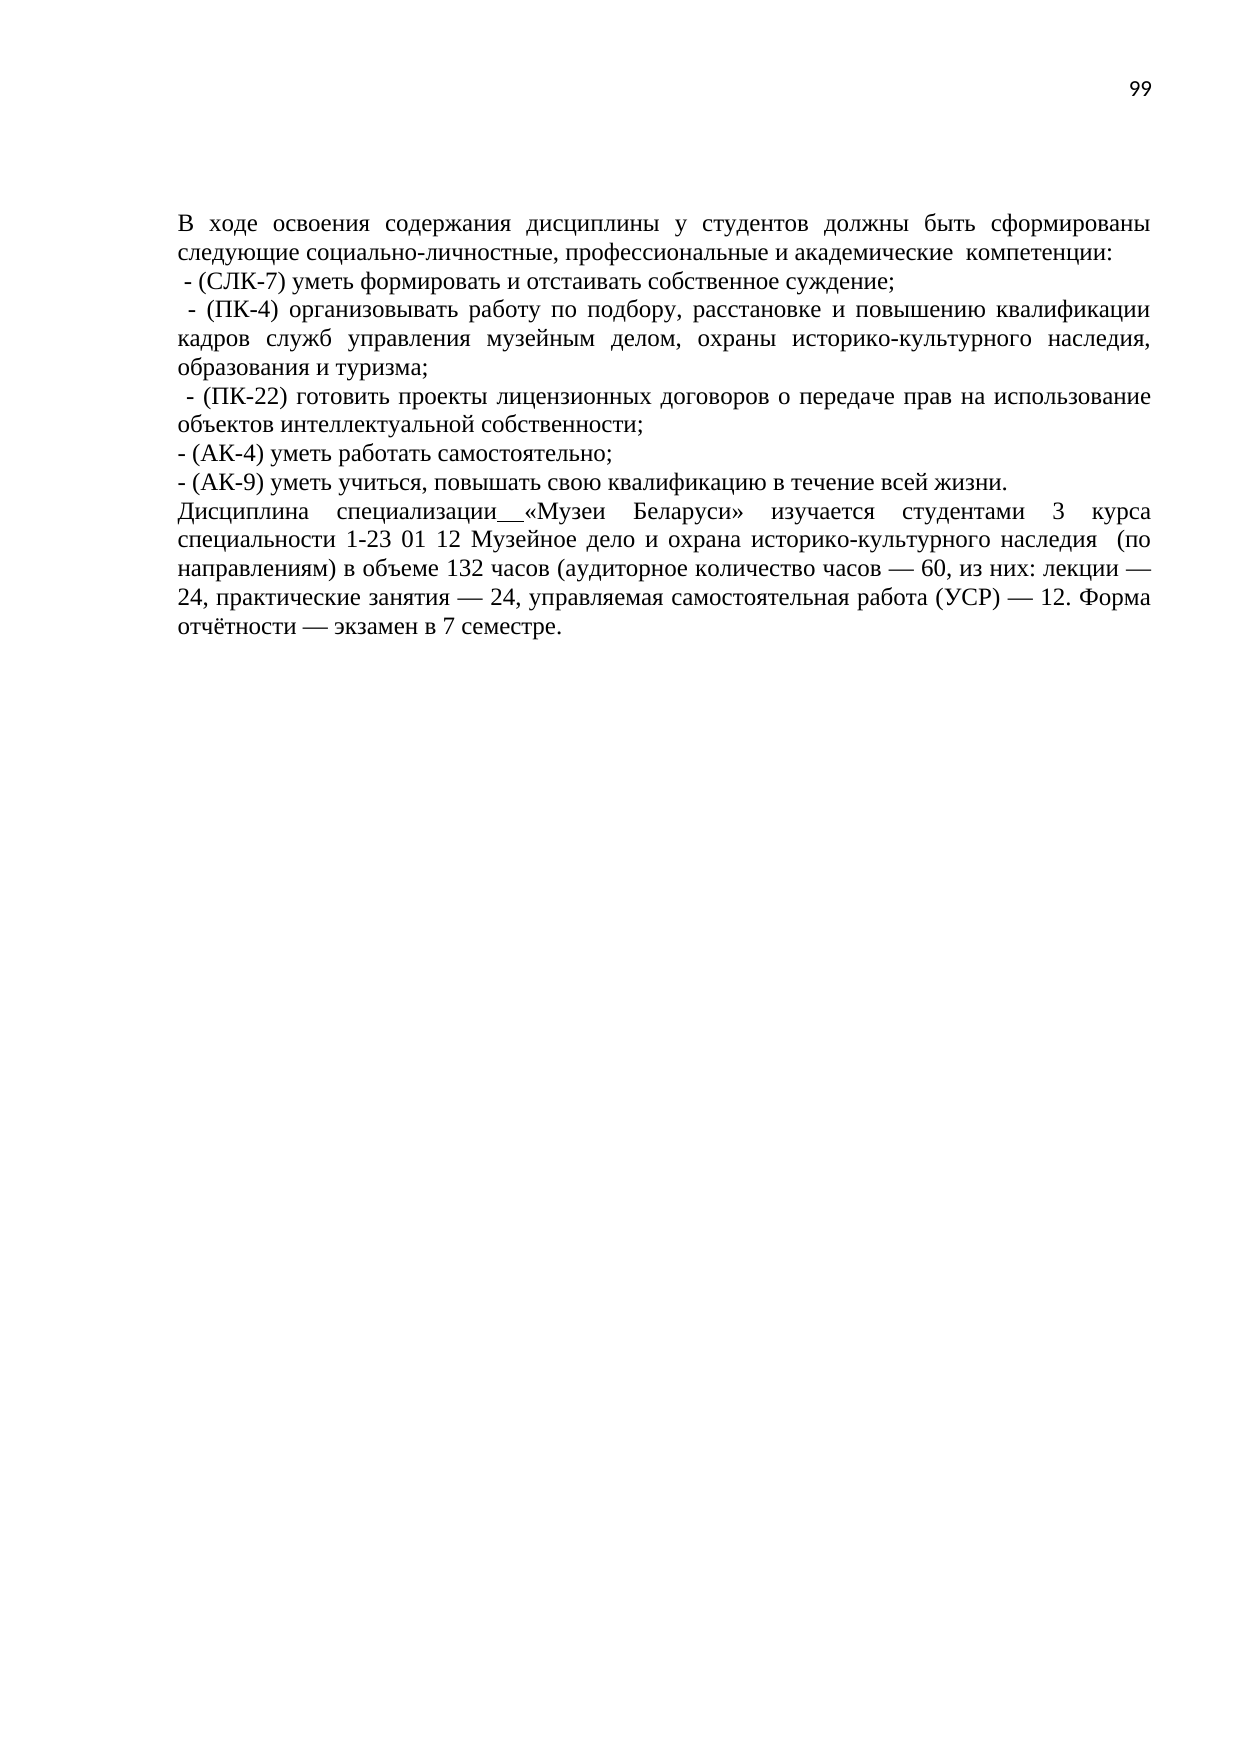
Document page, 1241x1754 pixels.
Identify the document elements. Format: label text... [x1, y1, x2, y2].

text Дисциплина специализации «Музеи Беларуси» изучается студентами 3 курса специальности 1-23 01 12 Музейное дело и охрана историко-культурного наследия (по направлениям) в объеме 132 часов (аудиторное количество часов — 60, из них: лекции — 24, практические занятия — 24, управляемая самостоятельная работа (УСР) — 12. Форма отчётности — экзамен в 7 семестре. [177, 496, 1152, 639]
text - (АК-4) уметь работать самостоятельно; [177, 438, 1152, 467]
text - (ПК-22) готовить проекты лицензионных договоров о передаче прав на использование объектов интеллектуальной собственности; [177, 381, 1152, 438]
text - (СЛК-7) уметь формировать и отстаивать собственное суждение; [177, 266, 1152, 294]
text - (ПК-4) организовывать работу по подбору, расстановке и повышению квалификации кадров служб управления музейным делом, охраны историко-культурного наследия, образования и туризма; [177, 294, 1152, 381]
text - (АК-9) уметь учиться, повышать свою квалификацию в течение всей жизни. [177, 467, 1152, 496]
text В ходе освоения содержания дисциплины у студентов должны быть сформированы следующие социально-личностные, профессиональные и академические компетенции: [177, 208, 1152, 266]
